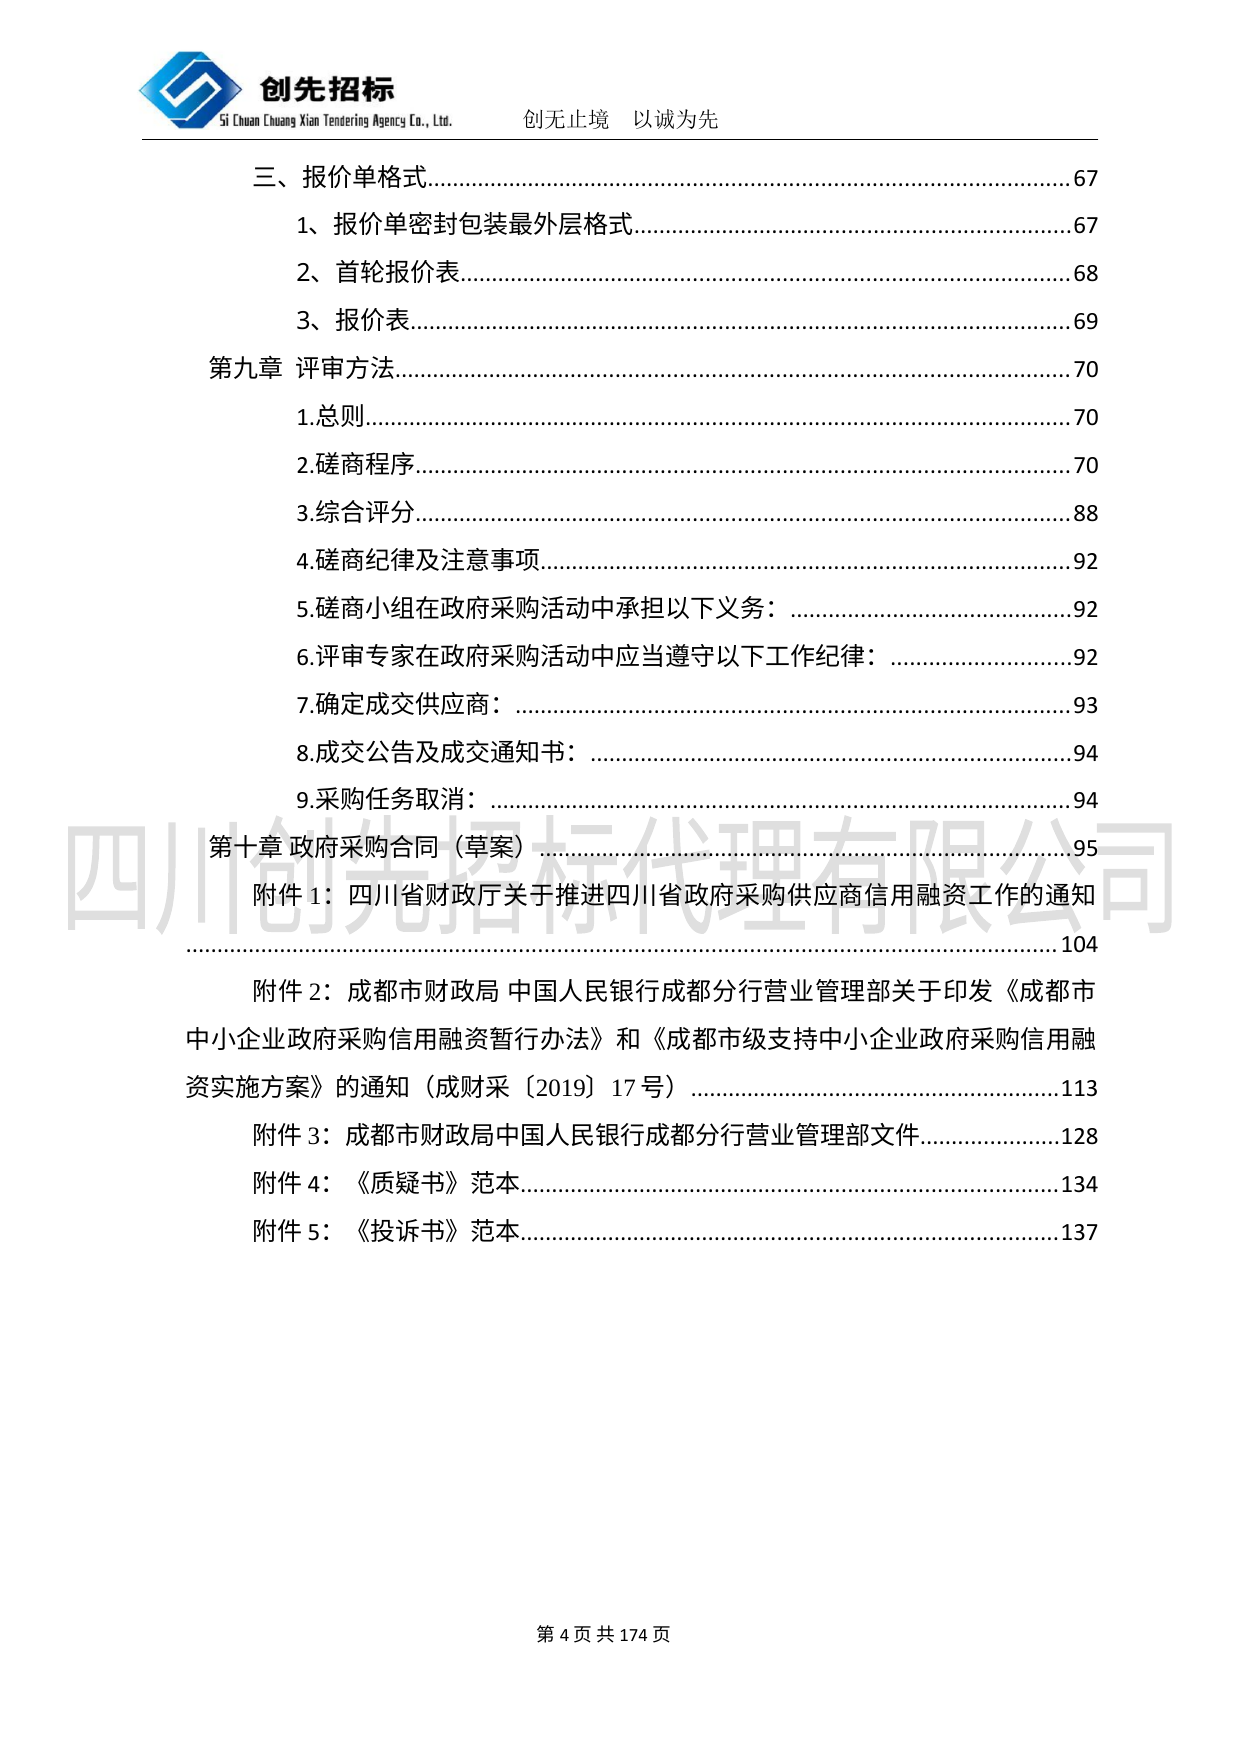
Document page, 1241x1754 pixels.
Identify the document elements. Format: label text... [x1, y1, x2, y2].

text 9.采购任务取消： 94 [229, 771, 1098, 818]
text 第九章 评审方法 70 [142, 339, 1098, 387]
picture [136, 49, 454, 130]
text 2.磋商程序 70 [229, 435, 1098, 483]
text 4.磋商纪律及注意事项 92 [229, 531, 1098, 579]
text 3.综合评分 88 [229, 483, 1098, 531]
text 附件1：四川省财政厅关于推进四川省政府采购供应商信用融资工作的通知 104 [186, 866, 1098, 962]
text 附件4：《质疑书》范本 134 [186, 1154, 1098, 1202]
text 5.磋商小组在政府采购活动中承担以下义务： 92 [229, 579, 1098, 627]
text 1.总则 70 [229, 387, 1098, 435]
text 附件5：《投诉书》范本 137 [186, 1202, 1098, 1250]
text 6.评审专家在政府采购活动中应当遵守以下工作纪律： 92 [229, 627, 1098, 675]
text 附件2：成都市财政局 中国人民银行成都分行营业管理部关于印发《成都市中小企业政府采购信用融资暂行办法》和《成都市级支持中小企业政府采购信用融资实施方案》的通知（成财采〔2019〕17号） 113 [186, 962, 1098, 1106]
text 2、首轮报价表 68 [229, 243, 1098, 291]
text 附件3：成都市财政局中国人民银行成都分行营业管理部文件 128 [186, 1106, 1098, 1154]
text 8.成交公告及成交通知书： 94 [229, 723, 1098, 771]
text 7.确定成交供应商： 93 [229, 675, 1098, 723]
text 1、报价单密封包装最外层格式 67 [229, 196, 1098, 243]
text 3、报价表 69 [229, 291, 1098, 339]
text 第十章 政府采购合同（草案） 95 [142, 818, 1098, 866]
text 三、报价单格式 67 [186, 148, 1098, 196]
